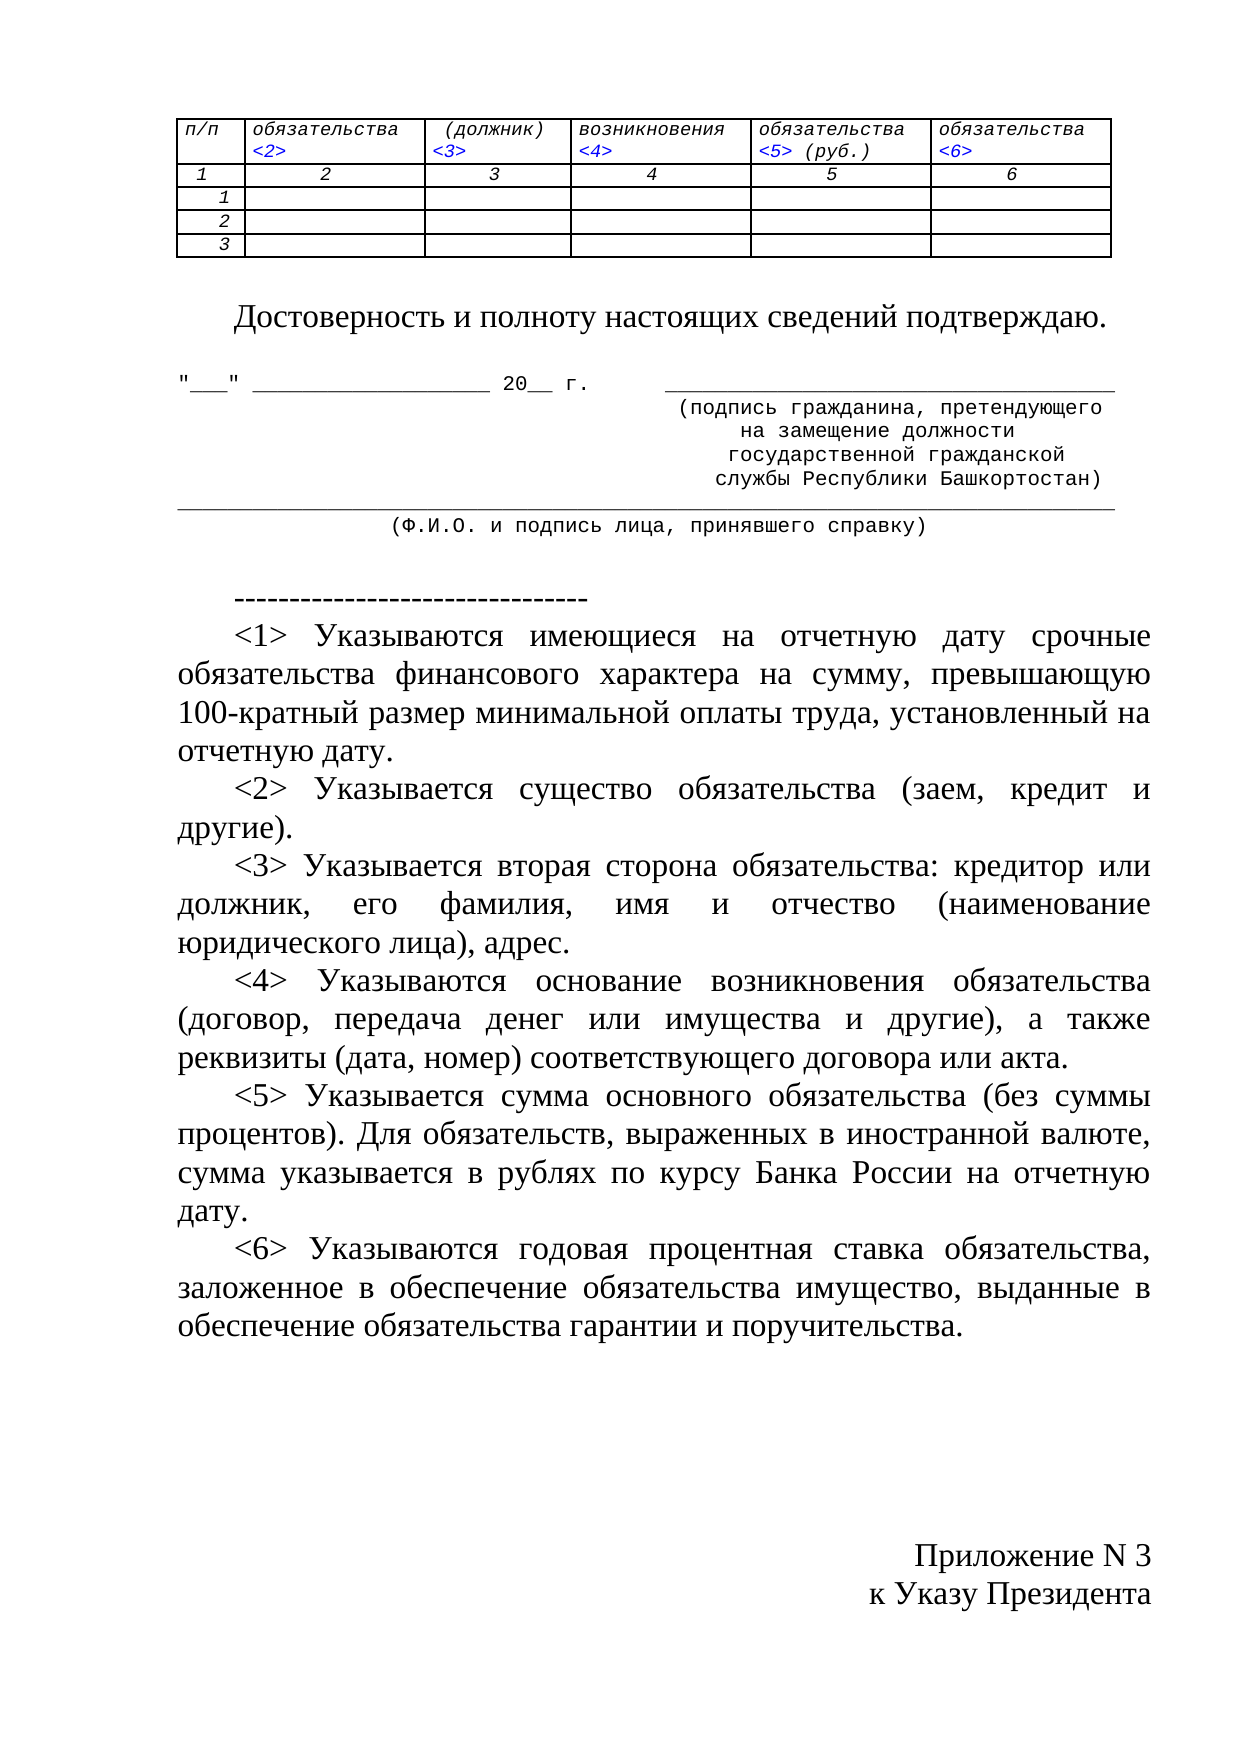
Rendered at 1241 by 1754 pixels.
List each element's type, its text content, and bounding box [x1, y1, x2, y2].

text службы Республики Башкортостан) [177, 468, 1152, 491]
table_cell 6 [932, 165, 1110, 186]
text "___" ___________________ 20__ г. ____________________________________ [177, 373, 1152, 397]
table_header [426, 120, 570, 163]
text (подпись гражданина, претендующего [177, 397, 1152, 420]
table_cell [426, 235, 570, 256]
table_cell [246, 188, 424, 209]
table_cell [246, 235, 424, 256]
table_cell [572, 211, 750, 233]
table_cell 1 [178, 188, 244, 209]
table_cell [426, 211, 570, 233]
table_cell [932, 211, 1110, 233]
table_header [572, 120, 750, 163]
text <1> Указываются имеющиеся на отчетную дату срочные обязательства финансового характера на сумму, превышающую 100-кратный размер минимальной оплаты труда, установленный на отчетную дату. [177, 615, 1152, 769]
text <5> Указывается сумма основного обязательства (без суммы процентов). Для обязательств, выраженных в иностранной валюте, сумма указывается в рублях по курсу Банка России на отчетную дату. [177, 1075, 1152, 1229]
text <6> Указываются годовая процентная ставка обязательства, заложенное в обеспечение обязательства имущество, выданные в обеспечение обязательства гарантии и поручительства. [177, 1229, 1152, 1344]
text Приложение N 3 [177, 1535, 1152, 1574]
table_cell [752, 211, 930, 233]
table_cell [932, 235, 1110, 256]
table_header N п/п [178, 120, 244, 163]
text государственной гражданской [177, 444, 1152, 468]
table_cell [246, 211, 424, 233]
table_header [752, 120, 930, 163]
text <2> Указывается существо обязательства (заем, кредит и другие). [177, 769, 1152, 845]
table_cell [572, 235, 750, 256]
table_cell 1 [178, 165, 244, 186]
table_cell [426, 188, 570, 209]
table_cell [752, 235, 930, 256]
table_cell [752, 188, 930, 209]
table_cell 3 [426, 165, 570, 186]
text <3> Указывается вторая сторона обязательства: кредитор или должник, его фамилия, имя и отчество (наименование юридического лица), адрес. [177, 845, 1152, 960]
table_cell [932, 188, 1110, 209]
text -------------------------------- [177, 577, 1152, 615]
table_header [246, 120, 424, 163]
table_cell 2 [178, 211, 244, 233]
table_cell 3 [178, 235, 244, 256]
text (Ф.И.О. и подпись лица, принявшего справку) [177, 515, 1152, 539]
table_cell [572, 188, 750, 209]
text <4> Указываются основание возникновения обязательства (договор, передача денег или имущества и другие), а также реквизиты (дата, номер) соответствующего договора или акта. [177, 960, 1152, 1075]
text Достоверность и полноту настоящих сведений подтверждаю. [177, 296, 1152, 335]
table_cell 2 [246, 165, 424, 186]
text к Указу Президента [177, 1574, 1152, 1612]
table_cell 5 [752, 165, 930, 186]
text на замещение должности [177, 420, 1152, 444]
text ___________________________________________________________________________ [177, 491, 1152, 515]
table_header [932, 120, 1110, 163]
table_cell 4 [572, 165, 750, 186]
